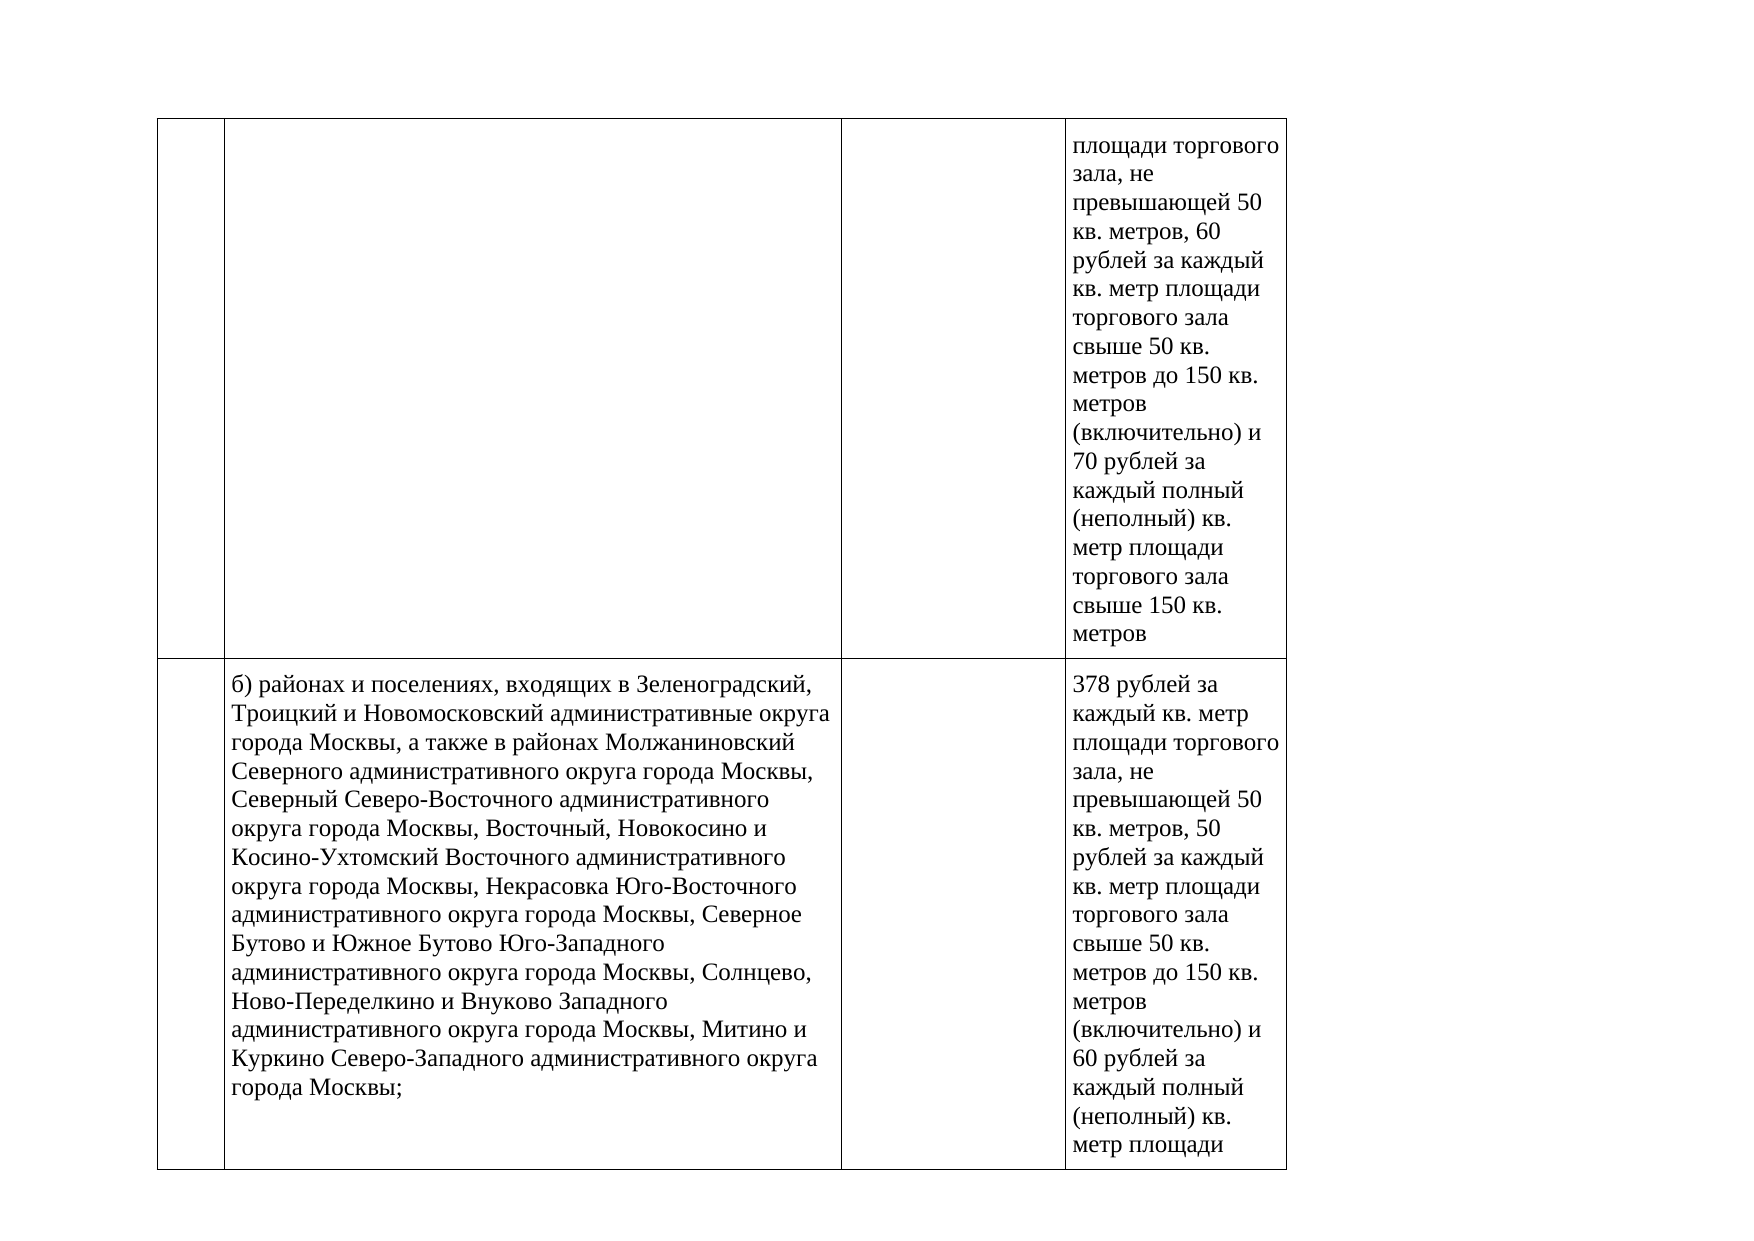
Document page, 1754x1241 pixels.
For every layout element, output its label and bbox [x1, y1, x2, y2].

table_cell [225, 659, 841, 1169]
table_cell [842, 119, 1065, 658]
table_cell [158, 659, 224, 1169]
table_cell [1066, 119, 1286, 658]
table_cell [225, 119, 841, 658]
table_cell [1066, 659, 1286, 1169]
table_cell [842, 659, 1065, 1169]
table_cell [158, 119, 224, 658]
